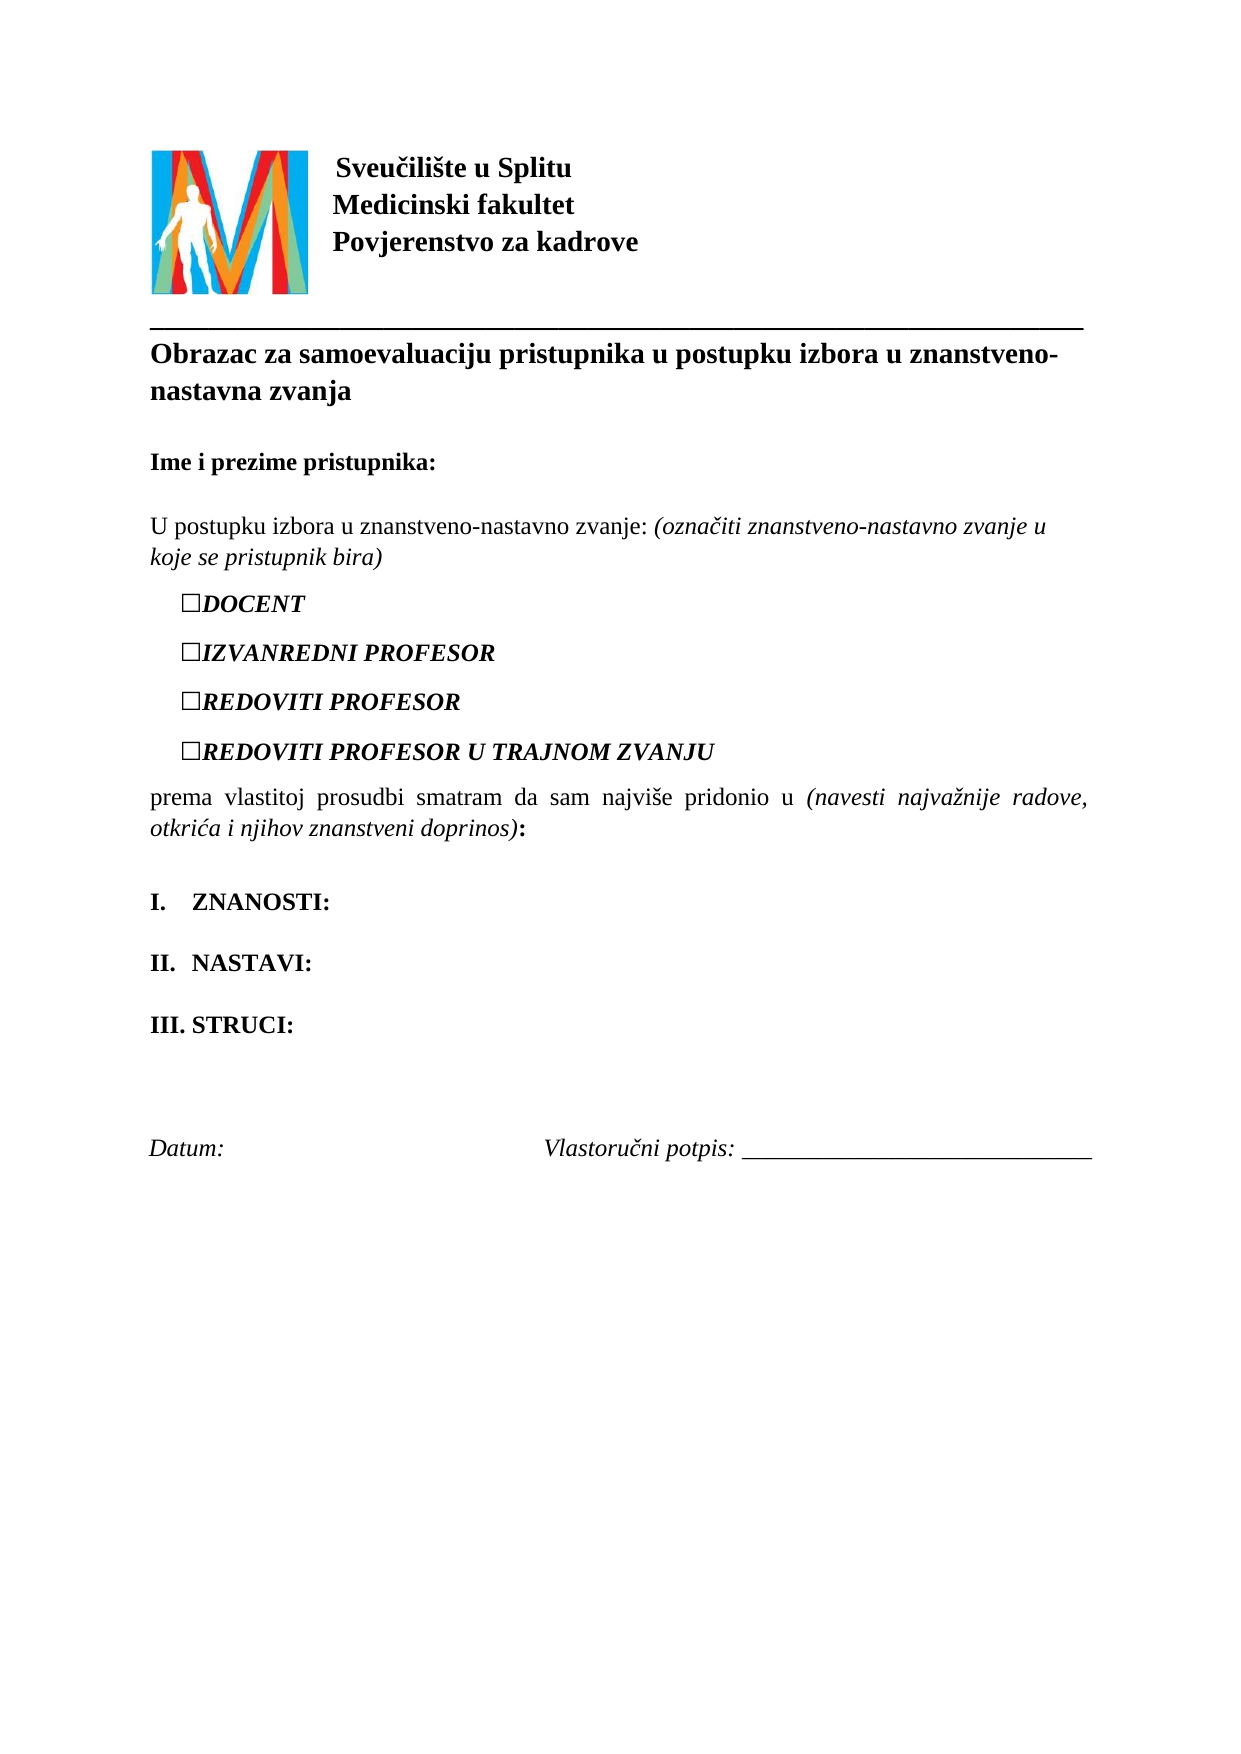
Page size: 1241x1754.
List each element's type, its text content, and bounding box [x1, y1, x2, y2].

list STRUCI: [150, 1010, 1090, 1038]
text U postupku izbora u znanstveno-nastavno zvanje: (označiti znanstveno-nastavno zvanje u koje se pristupnik bira) [150, 511, 1090, 571]
text Obrazac za Sveučilište u Splitu [309, 150, 1090, 183]
text Medicinski fakultet [309, 187, 1090, 221]
text Ime i prezime pristupnika: [150, 447, 1090, 476]
text IZVANREDNI PROFESOR [179, 634, 1090, 669]
text REDOVITI PROFESOR U TRAJNOM ZVANJU [179, 733, 1090, 767]
text Povjerenstvo za kadrove [309, 224, 1090, 258]
text REDOVITI PROFESOR [179, 684, 1090, 718]
text Datum: Vlastoručni potpis: ____________________________ [148, 1133, 1090, 1162]
list NASTAVI: [150, 948, 1090, 977]
picture [150, 150, 309, 295]
text prema vlastitoj prosudbi smatram da sam najviše pridonio u (navesti najvažnije radove, otkrića i njihov znanstveni doprinos): [150, 782, 1090, 842]
list ZNANOSTI: [150, 887, 1090, 916]
text DOCENT [179, 585, 1090, 619]
text Obrazac za samoevaluaciju pristupnika u postupku izbora u znanstveno-nastavna zvanja [150, 336, 1090, 406]
text ________________________________________________________________ [150, 299, 1090, 333]
